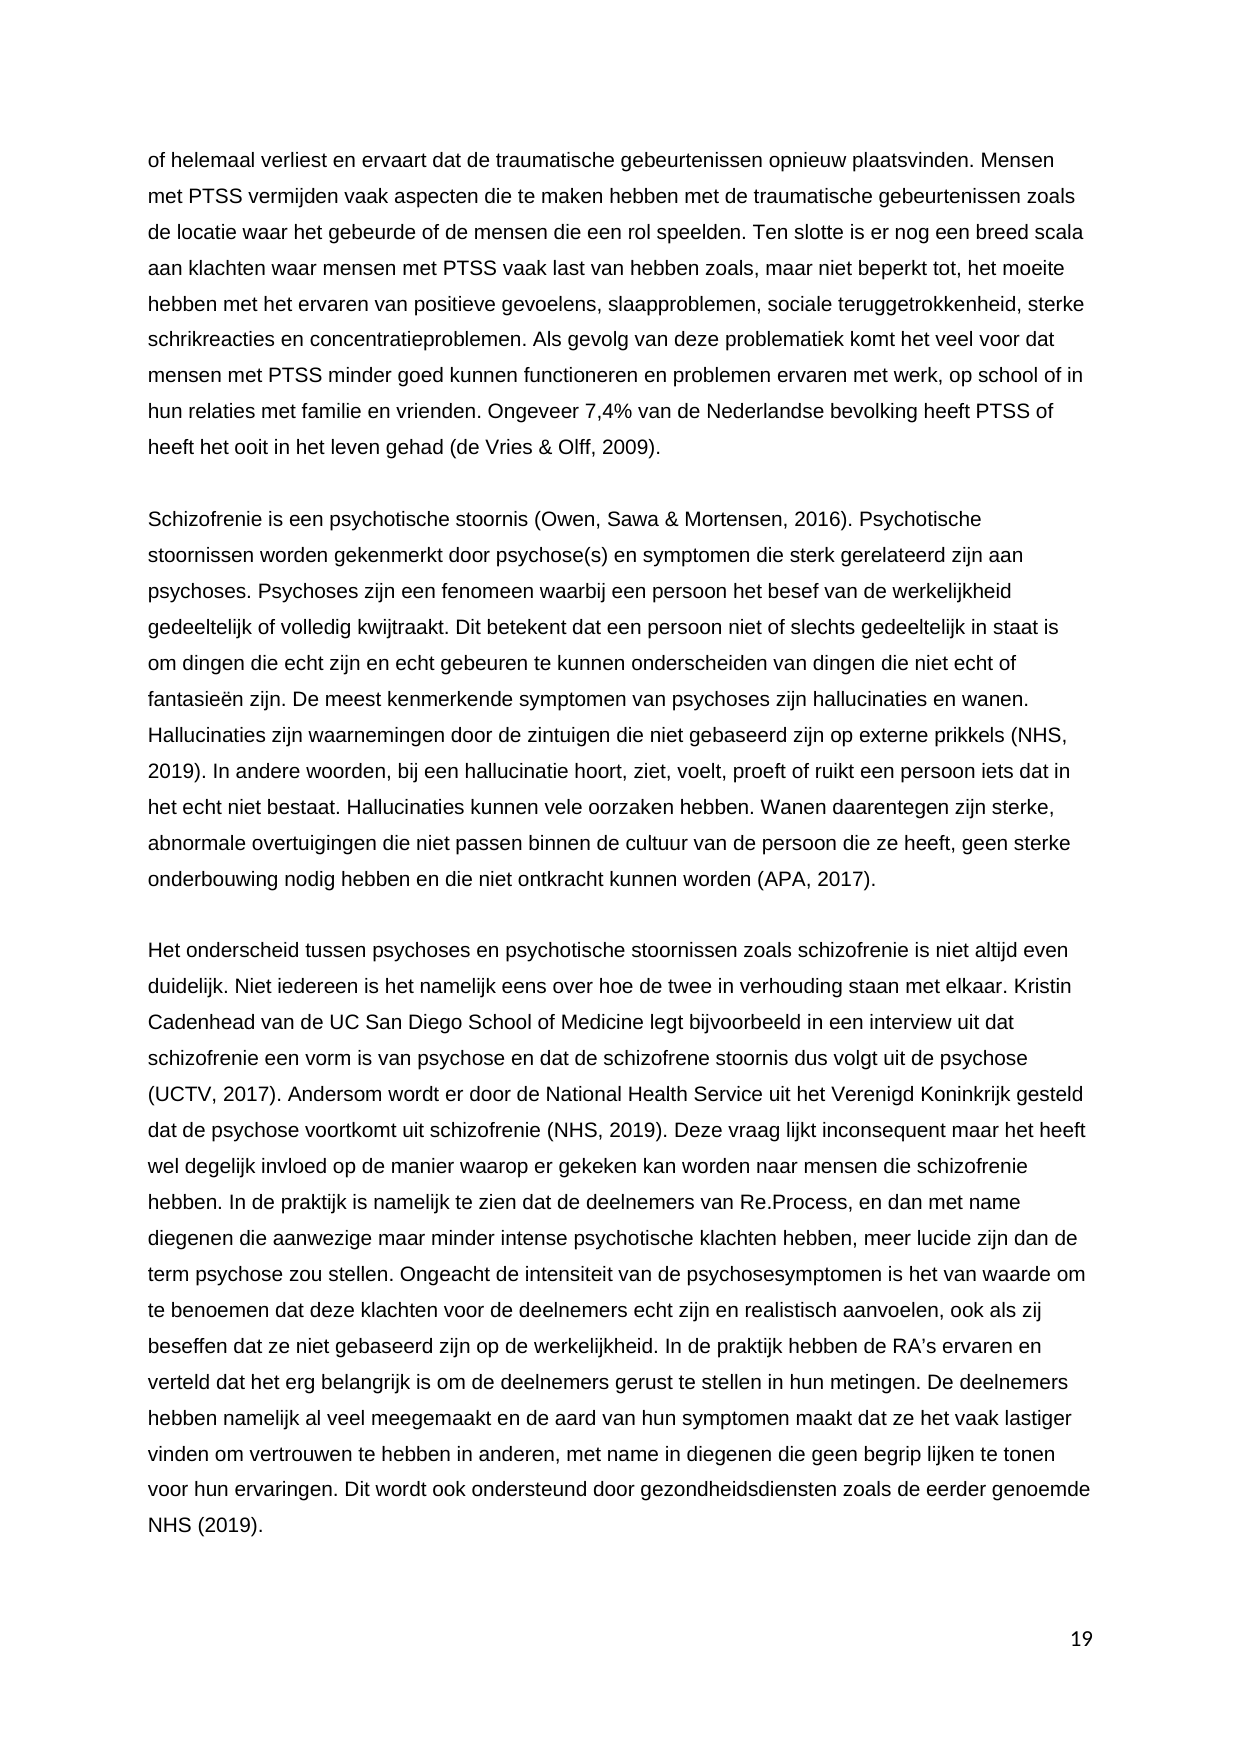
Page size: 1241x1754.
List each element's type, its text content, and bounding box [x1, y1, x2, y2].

text Het onderscheid tussen psychoses en psychotische stoornissen zoals schizofrenie is niet altijd even duidelijk. Niet iedereen is het namelijk eens over hoe de twee in verhouding staan met elkaar. Kristin Cadenhead van de UC San Diego School of Medicine legt bijvoorbeeld in een interview uit dat schizofrenie een vorm is van psychose en dat de schizofrene stoornis dus volgt uit de psychose (UCTV, 2017). Andersom wordt er door de National Health Service uit het Verenigd Koninkrijk gesteld dat de psychose voortkomt uit schizofrenie (NHS, 2019). Deze vraag lijkt inconsequent maar het heeft wel degelijk invloed op de manier waarop er gekeken kan worden naar mensen die schizofrenie hebben. In de praktijk is namelijk te zien dat de deelnemers van Re.Process, en dan met name diegenen die aanwezige maar minder intense psychotische klachten hebben, meer lucide zijn dan de term psychose zou stellen. Ongeacht de intensiteit van de psychosesymptomen is het van waarde om te benoemen dat deze klachten voor de deelnemers echt zijn en realistisch aanvoelen, ook als zij beseffen dat ze niet gebaseerd zijn op de werkelijkheid. In de praktijk hebben de RA’s ervaren en verteld dat het erg belangrijk is om de deelnemers gerust te stellen in hun metingen. De deelnemers hebben namelijk al veel meegemaakt en de aard van hun symptomen maakt dat ze het vaak lastiger vinden om vertrouwen te hebben in anderen, met name in diegenen die geen begrip lijken te tonen voor hun ervaringen. Dit wordt ook ondersteund door gezondheidsdiensten zoals de eerder genoemde NHS (2019). [148, 938, 1093, 1537]
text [148, 148, 1093, 459]
text Schizofrenie is een psychotische stoornis (Owen, Sawa & Mortensen, 2016). Psychotische stoornissen worden gekenmerkt door psychose(s) en symptomen die sterk gerelateerd zijn aan psychoses. Psychoses zijn een fenomeen waarbij een persoon het besef van de werkelijkheid gedeeltelijk of volledig kwijtraakt. Dit betekent dat een persoon niet of slechts gedeeltelijk in staat is om dingen die echt zijn en echt gebeuren te kunnen onderscheiden van dingen die niet echt of fantasieën zijn. De meest kenmerkende symptomen van psychoses zijn hallucinaties en wanen. Hallucinaties zijn waarnemingen door de zintuigen die niet gebaseerd zijn op externe prikkels (NHS, 2019). In andere woorden, bij een hallucinatie hoort, ziet, voelt, proeft of ruikt een persoon iets dat in het echt niet bestaat. Hallucinaties kunnen vele oorzaken hebben. Wanen daarentegen zijn sterke, abnormale overtuigingen die niet passen binnen de cultuur van de persoon die ze heeft, geen sterke onderbouwing nodig hebben en die niet ontkracht kunnen worden (APA, 2017). [148, 507, 1093, 890]
